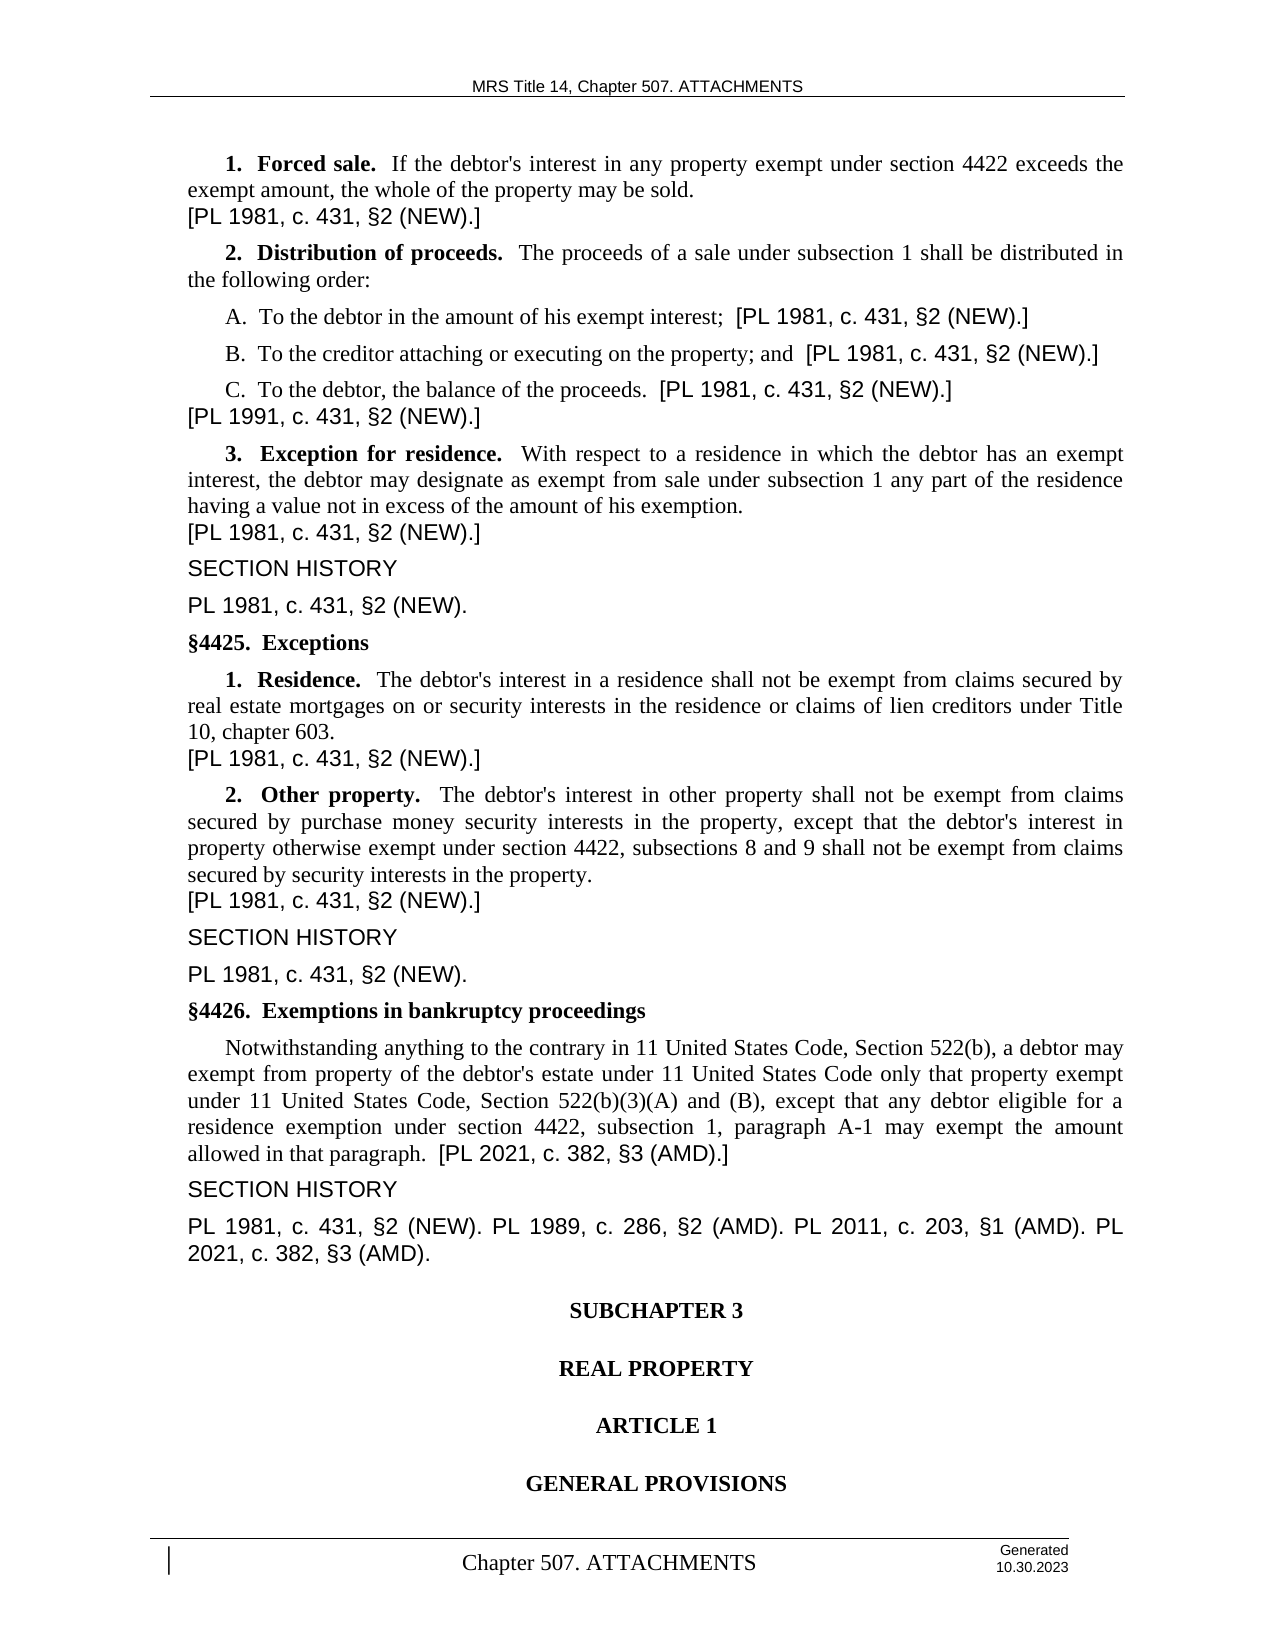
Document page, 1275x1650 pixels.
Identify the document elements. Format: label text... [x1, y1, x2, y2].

text 1. Residence. The debtor's interest in a residence shall not be exempt from claims secured by real estate mortgages on or security interests in the residence or claims of lien creditors under Title 10, chapter 603. [187, 666, 1125, 745]
text GENERAL PROVISIONS [187, 1470, 1125, 1496]
text REAL PROPERTY [187, 1355, 1125, 1381]
text §4425. Exceptions [187, 629, 1125, 655]
text [PL 1991, c. 431, §2 (NEW).] [187, 403, 1125, 429]
text PL 1981, c. 431, §2 (NEW). [187, 961, 1125, 987]
text 1. Forced sale. If the debtor's interest in any property exempt under section 4422 exceeds the exempt amount, the whole of the property may be sold. [187, 150, 1125, 203]
text 2. Distribution of proceeds. The proceeds of a sale under subsection 1 shall be distributed in the following order: [187, 239, 1125, 292]
text SECTION HISTORY [187, 924, 1125, 950]
text SECTION HISTORY [187, 1176, 1125, 1203]
text [PL 1981, c. 431, §2 (NEW).] [187, 203, 1125, 229]
text §4426. Exemptions in bankruptcy proceedings [187, 997, 1125, 1024]
text ARTICLE 1 [187, 1412, 1125, 1439]
text B. To the creditor attaching or executing on the property; and [PL 1981, c. 431, §2 (NEW).] [225, 339, 1125, 366]
text 2. Other property. The debtor's interest in other property shall not be exempt from claims secured by purchase money security interests in the property, except that the debtor's interest in property otherwise exempt under section 4422, subsections 8 and 9 shall not be exempt from claims secured by security interests in the property. [187, 782, 1125, 887]
text [PL 1981, c. 431, §2 (NEW).] [187, 887, 1125, 913]
text SUBCHAPTER 3 [187, 1297, 1125, 1323]
text C. To the debtor, the balance of the proceeds. [PL 1981, c. 431, §2 (NEW).] [225, 376, 1125, 403]
text PL 1981, c. 431, §2 (NEW). PL 1989, c. 286, §2 (AMD). PL 2011, c. 203, §1 (AMD). PL 2021, c. 382, §3 (AMD). [187, 1213, 1125, 1266]
text A. To the debtor in the amount of his exempt interest; [PL 1981, c. 431, §2 (NEW).] [225, 303, 1125, 329]
text PL 1981, c. 431, §2 (NEW). [187, 592, 1125, 618]
text Notwithstanding anything to the contrary in 11 United States Code, Section 522(b), a debtor may exempt from property of the debtor's estate under 11 United States Code only that property exempt under 11 United States Code, Section 522(b)(3)(A) and (B), except that any debtor eligible for a residence exemption under section 4422, subsection 1, paragraph A-1 may exempt the amount allowed in that paragraph. [PL 2021, c. 382, §3 (AMD).] [187, 1034, 1125, 1166]
text 3. Exception for residence. With respect to a residence in which the debtor has an exempt interest, the debtor may designate as exempt from sale under subsection 1 any part of the residence having a value not in excess of the amount of his exemption. [187, 439, 1125, 519]
text [PL 1981, c. 431, §2 (NEW).] [187, 519, 1125, 545]
text [PL 1981, c. 431, §2 (NEW).] [187, 745, 1125, 771]
text SECTION HISTORY [187, 555, 1125, 582]
